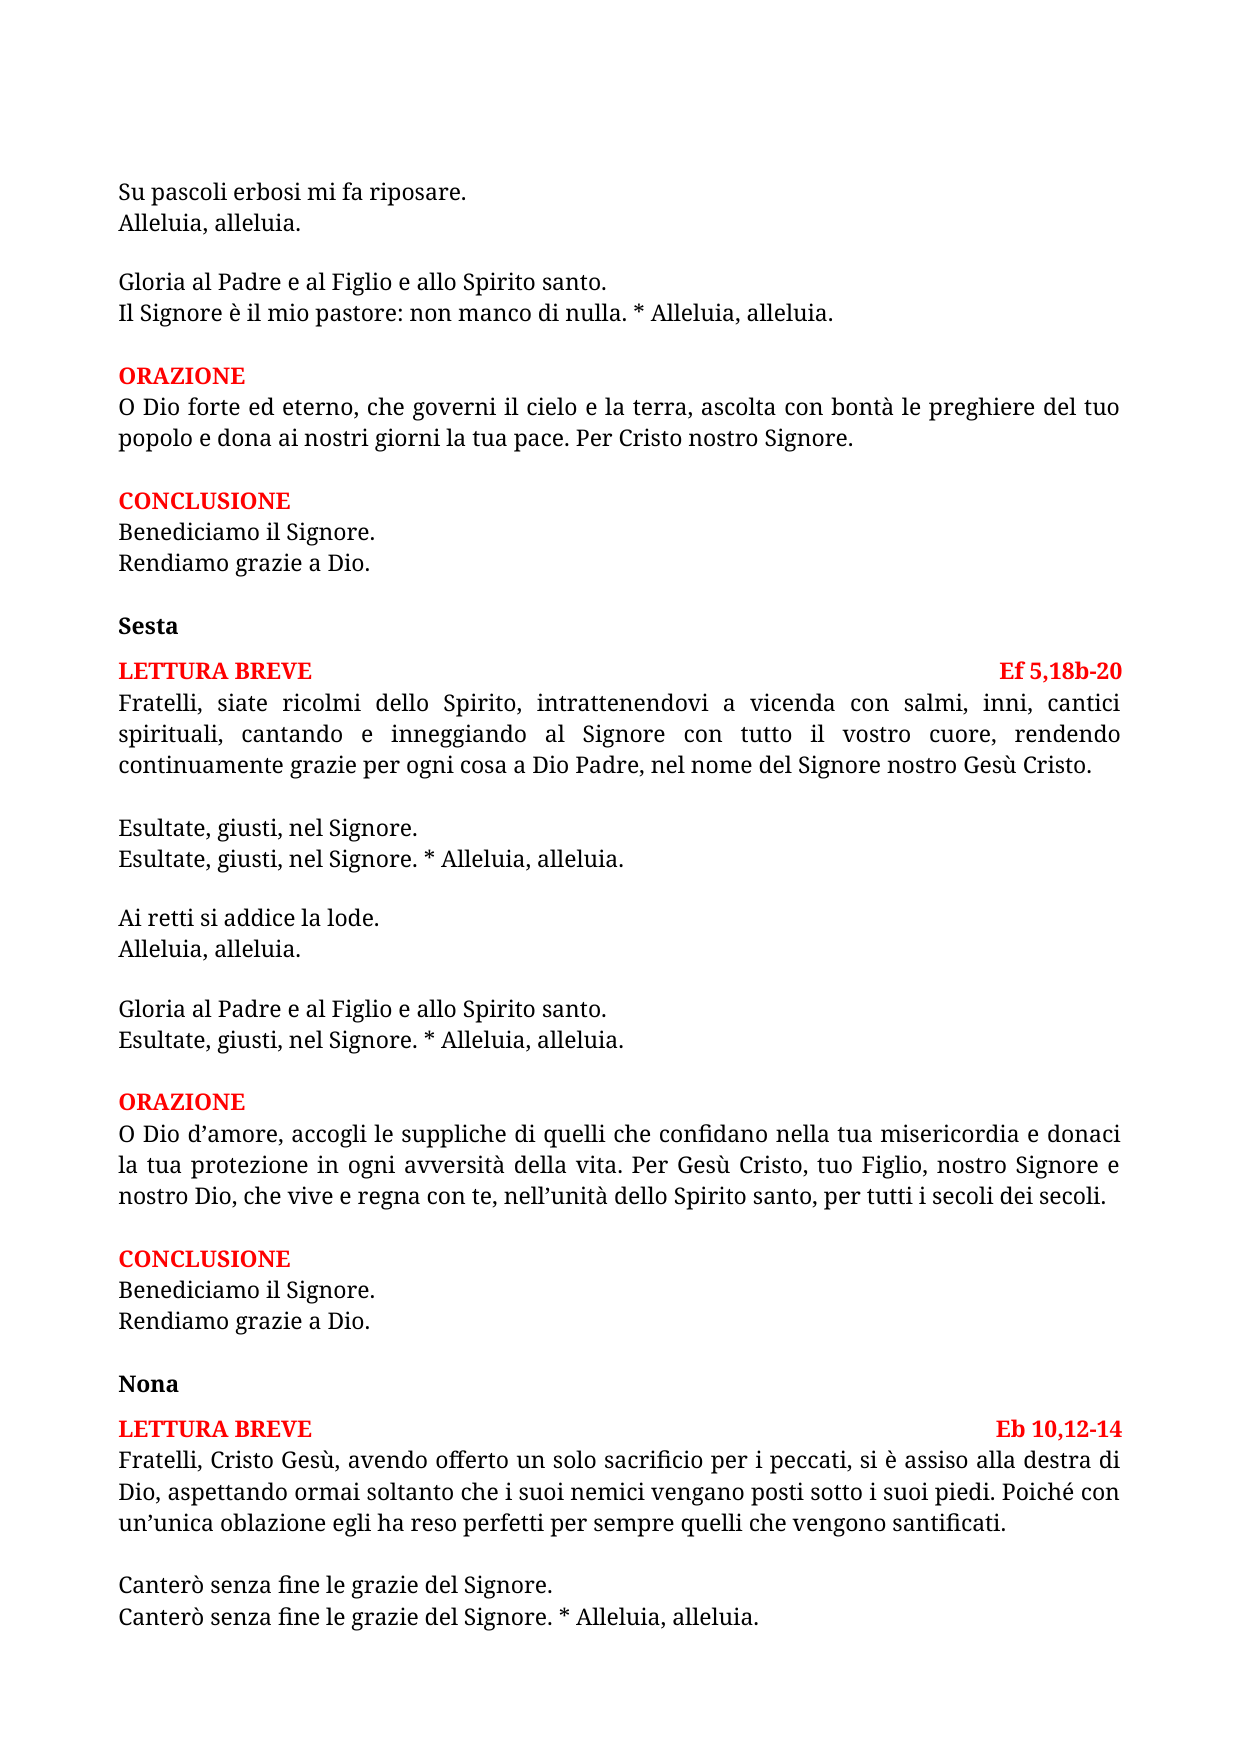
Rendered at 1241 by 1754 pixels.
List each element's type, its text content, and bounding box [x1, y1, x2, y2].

text Fratelli, Cristo Gesù, avendo offerto un solo sacrificio per i peccati, si è assiso alla destra di Dio, aspettando ormai soltanto che i suoi nemici vengano posti sotto i suoi piedi. Poiché con un’unica oblazione egli ha reso perfetti per sempre quelli che vengono santificati. [118, 1444, 1122, 1538]
text LETTURA BREVE Eb 10,12-14 [118, 1413, 1122, 1444]
text Rendiamo grazie a Dio. [118, 1305, 1122, 1336]
text Gloria al Padre e al Figlio e allo Spirito santo. [118, 266, 1122, 297]
text O Dio forte ed eterno, che governi il cielo e la terra, ascolta con bontà le preghiere del tuo popolo e dona ai nostri giorni la tua pace. Per Cristo nostro Signore. [118, 391, 1122, 454]
text Canterò senza fine le grazie del Signore. [118, 1569, 1122, 1601]
text ORAZIONE [118, 360, 1122, 391]
text Rendiamo grazie a Dio. [118, 547, 1122, 579]
text CONCLUSIONE [118, 485, 1122, 516]
text LETTURA BREVE Ef 5,18b-20 [118, 655, 1122, 687]
text Alleluia, alleluia. [118, 933, 1122, 964]
text Benediciamo il Signore. [118, 516, 1122, 547]
text Esultate, giusti, nel Signore. * Alleluia, alleluia. [118, 843, 1122, 874]
text Ai retti si addice la lode. [118, 902, 1122, 933]
text Su pascoli erbosi mi fa riposare. [118, 176, 1122, 207]
text ORAZIONE [118, 1086, 1122, 1118]
text Alleluia, alleluia. [118, 207, 1122, 238]
text Esultate, giusti, nel Signore. * Alleluia, alleluia. [118, 1024, 1122, 1055]
text Gloria al Padre e al Figlio e allo Spirito santo. [118, 993, 1122, 1024]
text Benediciamo il Signore. [118, 1274, 1122, 1305]
text Esultate, giusti, nel Signore. [118, 812, 1122, 843]
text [118, 297, 1122, 329]
text O Dio d’amore, accogli le suppliche di quelli che confidano nella tua misericordia e donaci la tua protezione in ogni avversità della vita. Per Gesù Cristo, tuo Figlio, nostro Signore e nostro Dio, che vive e regna con te, nell’unità dello Spirito santo, per tutti i secoli dei secoli. [118, 1118, 1122, 1211]
text Fratelli, siate ricolmi dello Spirito, intrattenendovi a vicenda con salmi, inni, cantici spirituali, cantando e inneggiando al Signore con tutto il vostro cuore, rendendo continuamente grazie per ogni cosa a Dio Padre, nel nome del Signore nostro Gesù Cristo. [118, 687, 1122, 780]
text CONCLUSIONE [118, 1243, 1122, 1274]
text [118, 1601, 1122, 1632]
text Nona [118, 1368, 1122, 1399]
text Sesta [118, 610, 1122, 641]
